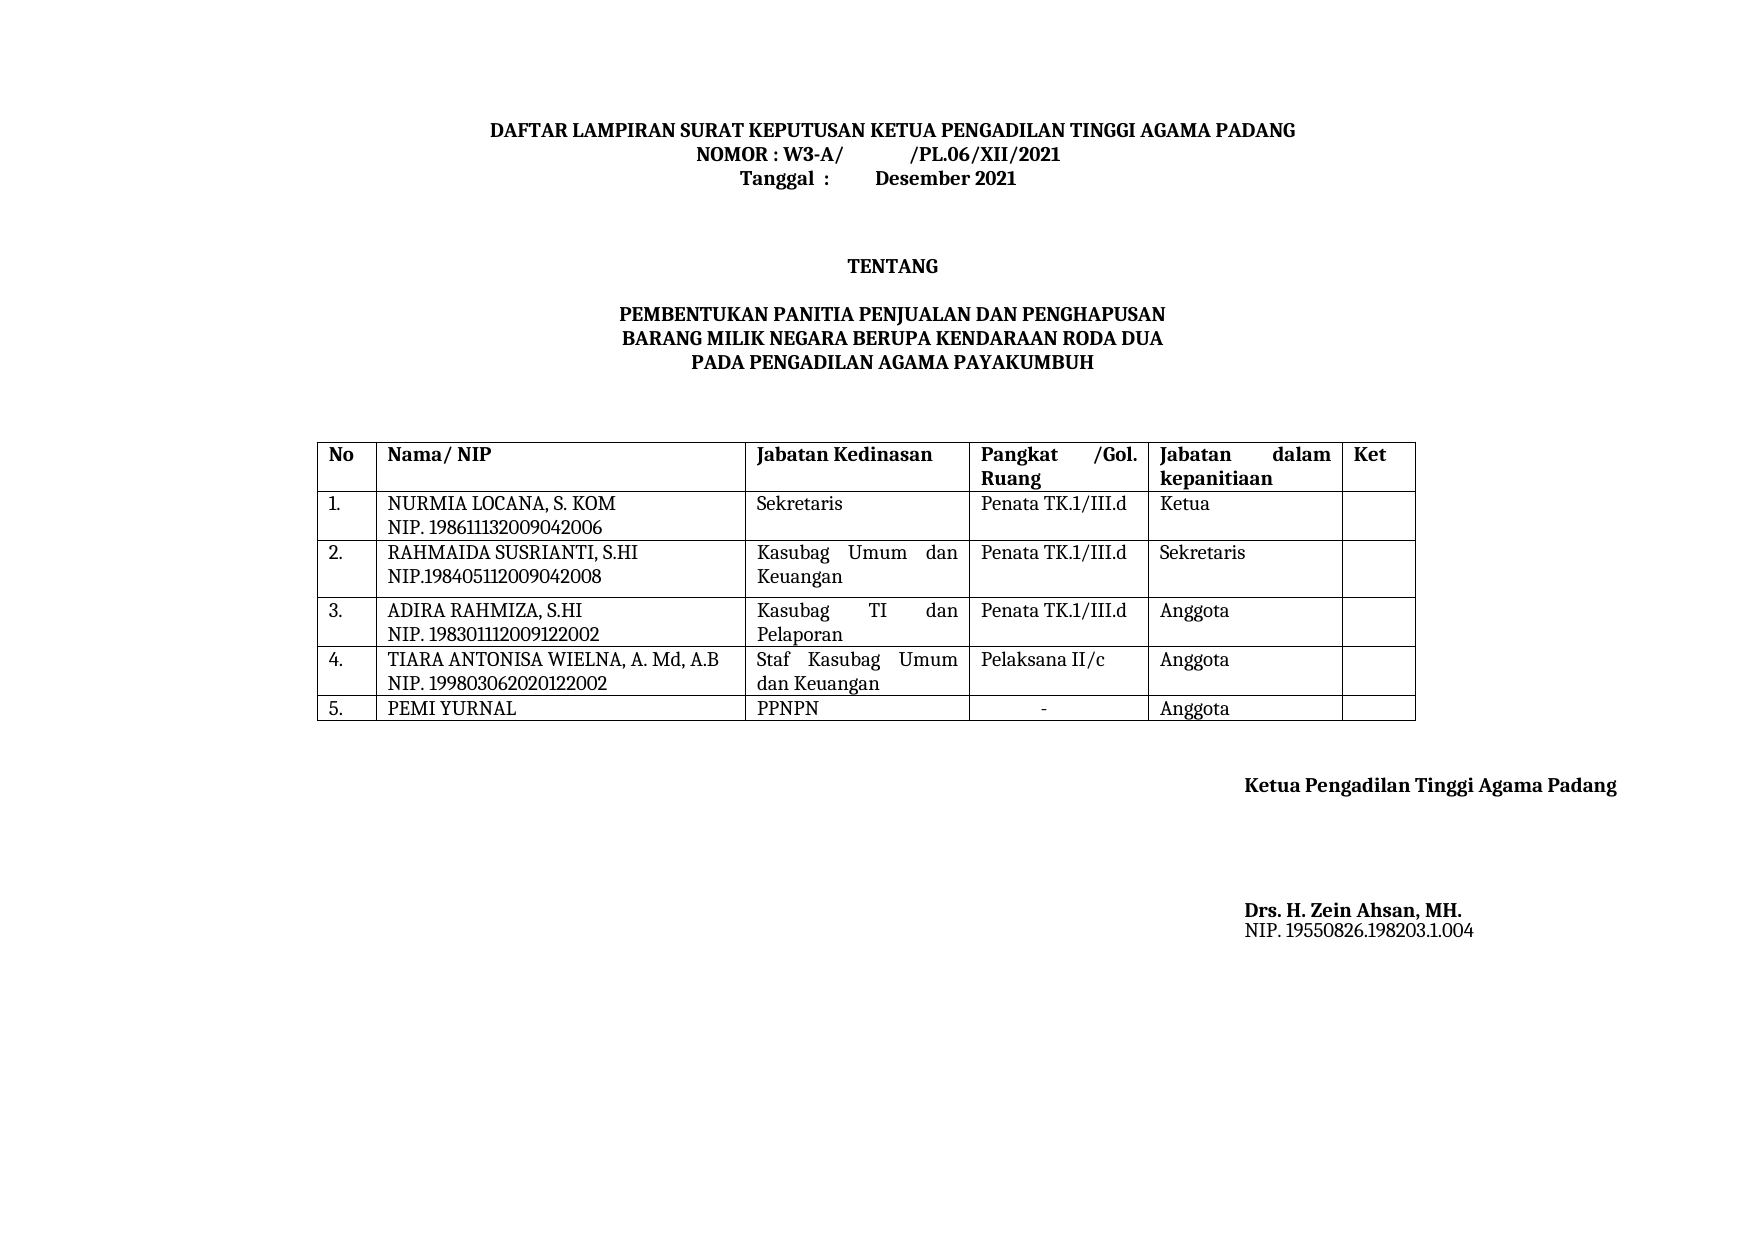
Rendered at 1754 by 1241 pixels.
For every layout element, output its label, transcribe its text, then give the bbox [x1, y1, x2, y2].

table_cell Sekretaris [746, 492, 969, 540]
table_cell Anggota [1149, 598, 1342, 646]
table_cell [1343, 598, 1415, 646]
table_cell 3. [318, 598, 376, 646]
table_cell 5. [318, 696, 376, 720]
table_cell Kasubag TI dan Pelaporan [746, 598, 969, 646]
table_cell 2. [318, 541, 376, 597]
table_header Jabatan dalam kepanitiaan [1149, 443, 1342, 491]
table_cell PEMI YURNAL [377, 696, 745, 720]
table_cell [1343, 492, 1415, 540]
table_cell 4. [318, 647, 376, 695]
table_header Pangkat /Gol. Ruang [970, 443, 1148, 491]
table_cell Ketua [1149, 492, 1342, 540]
table_cell Kasubag Umum dan Keuangan [746, 541, 969, 597]
table_cell [1343, 541, 1415, 597]
table_cell Penata TK.1/III.d [970, 598, 1148, 646]
text DAFTAR LAMPIRAN SURAT KEPUTUSAN KETUA PENGADILAN TINGGI AGAMA PADANG [44, 118, 1741, 142]
text TENTANG [44, 255, 1741, 279]
table_cell PPNPN [746, 696, 969, 720]
text Tanggal : Desember 2021 [44, 166, 1712, 190]
table_cell RAHMAIDA SUSRIANTI, S.HI NIP.198405112009042008 [377, 541, 745, 597]
table_cell 1. [318, 492, 376, 540]
table_header Jabatan Kedinasan [746, 443, 969, 491]
table_header No [318, 443, 376, 491]
text BARANG MILIK NEGARA BERUPA KENDARAAN RODA DUA [44, 327, 1741, 351]
text NOMOR : W3-A/ /PL.06/XII/2021 [44, 142, 1712, 166]
table_cell ADIRA RAHMIZA, S.HI NIP. 198301112009122002 [377, 598, 745, 646]
text NIP. 19550826.198203.1.004 [663, 922, 1741, 942]
table_cell Anggota [1149, 696, 1342, 720]
text Ketua Pengadilan Tinggi Agama Padang [663, 774, 1741, 798]
text PADA PENGADILAN AGAMA PAYAKUMBUH [44, 351, 1741, 375]
table_header Nama/ NIP [377, 443, 745, 491]
table_cell [1343, 696, 1415, 720]
table_cell Penata TK.1/III.d [970, 492, 1148, 540]
table_cell Staf Kasubag Umum dan Keuangan [746, 647, 969, 695]
table_cell TIARA ANTONISA WIELNA, A. Md, A.B NIP. 199803062020122002 [377, 647, 745, 695]
table_cell Anggota [1149, 647, 1342, 695]
text PEMBENTUKAN PANITIA PENJUALAN DAN PENGHAPUSAN [44, 303, 1741, 327]
table_cell Pelaksana II/c [970, 647, 1148, 695]
text Drs. H. Zein Ahsan, MH. [663, 898, 1741, 922]
table_cell Penata TK.1/III.d [970, 541, 1148, 597]
table_cell - [970, 696, 1148, 720]
table_cell [1343, 647, 1415, 695]
table_cell NURMIA LOCANA, S. KOM NIP. 198611132009042006 [377, 492, 745, 540]
table_header Ket [1343, 443, 1415, 491]
table_cell Sekretaris [1149, 541, 1342, 597]
